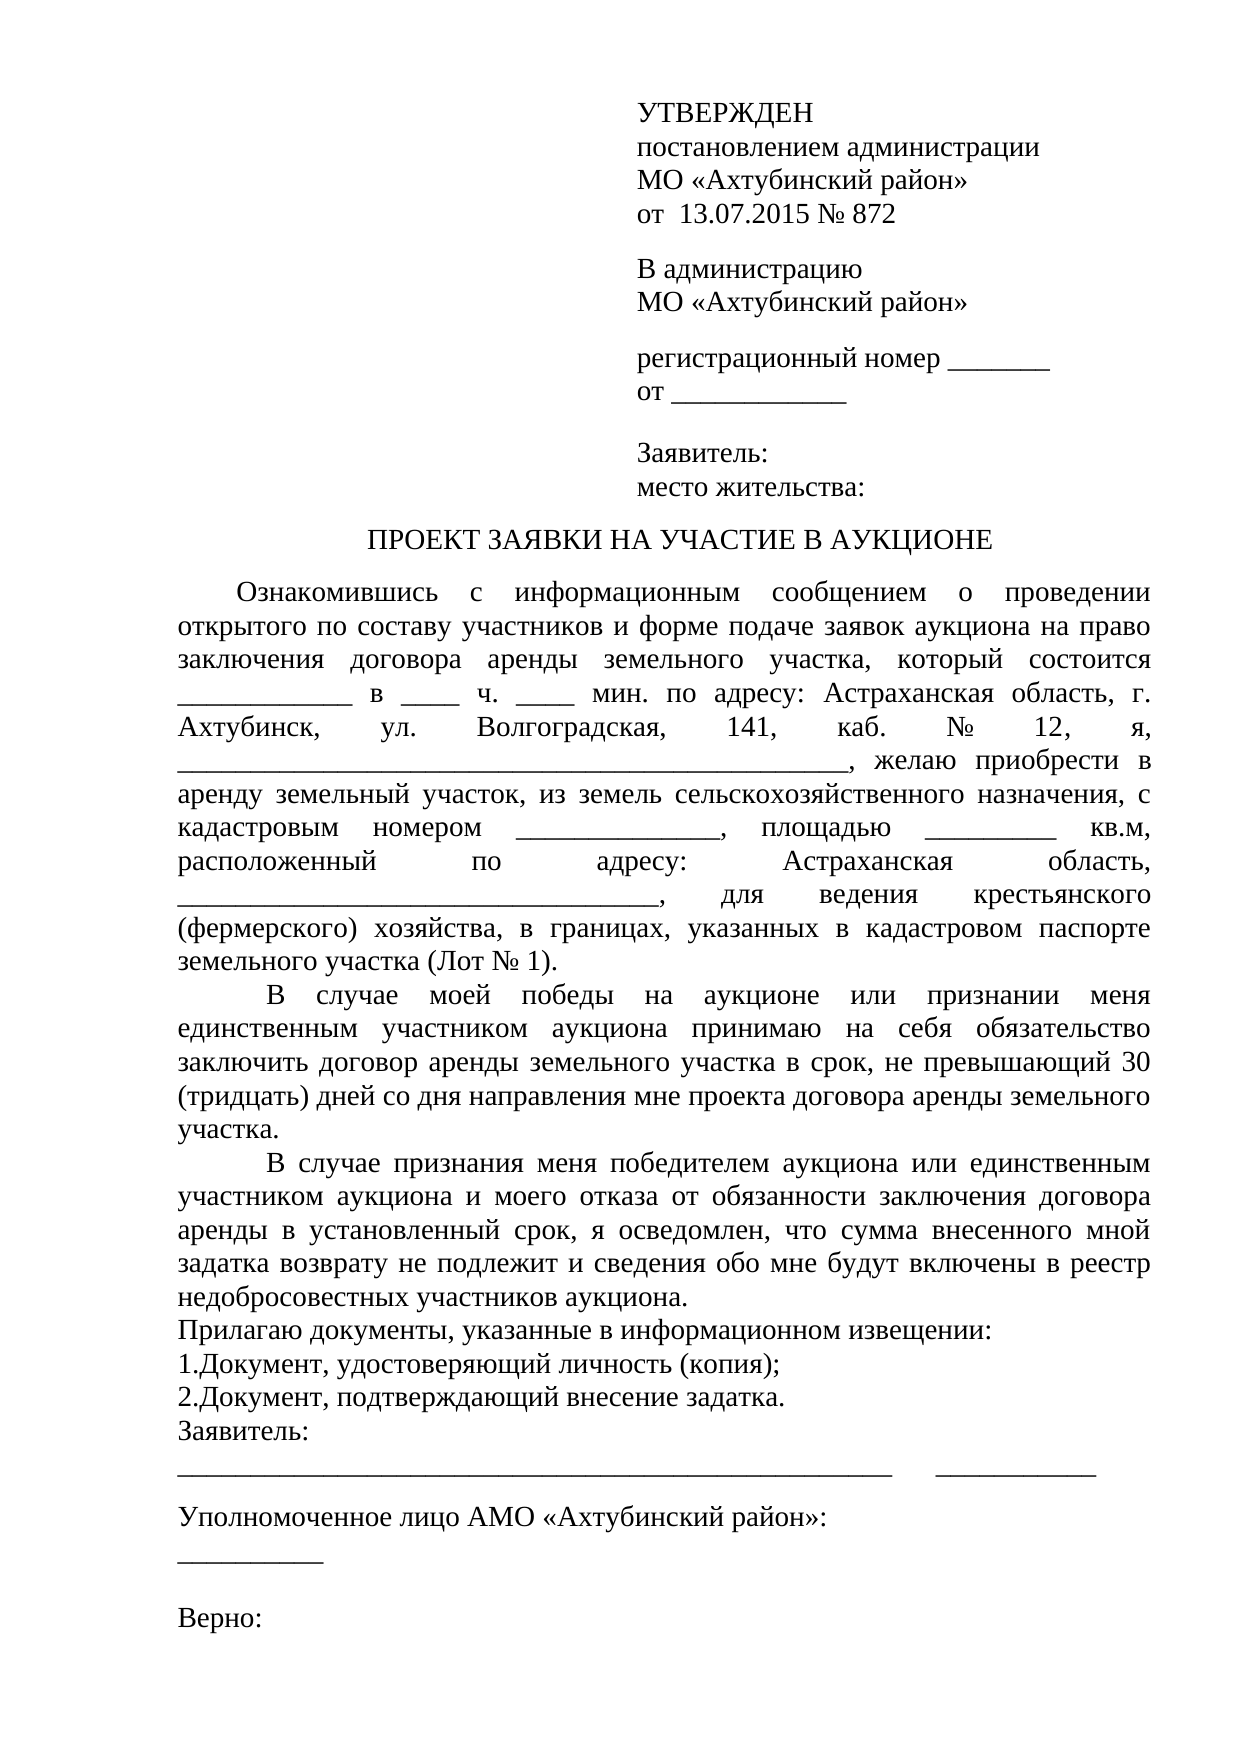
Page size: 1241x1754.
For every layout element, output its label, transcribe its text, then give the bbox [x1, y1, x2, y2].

text Уполномоченное лицо АМО «Ахтубинский район»: [177, 1499, 1152, 1533]
text от 13.07.2015 № 872 [177, 196, 1152, 229]
text Заявитель: [177, 1413, 1152, 1447]
text __________ [177, 1533, 1152, 1566]
text Прилагаю документы, указанные в информационном извещении: [177, 1312, 1152, 1346]
text Ознакомившись с информационным сообщением о проведении открытого по составу участников и форме подаче заявок аукциона на право заключения договора аренды земельного участка, который состоится ____________ в ____ ч. ____ мин. по адресу: Астраханская область, г. Ахтубинск, ул. Волгоградская, 141, каб. № 12, я, ______________________________________________, желаю приобрести в аренду земельный участок, из земель сельскохозяйственного назначения, с кадастровым номером ______________, площадью _________ кв.м, расположенный по адресу: Астраханская область, _________________________________, для ведения крестьянского (фермерского) хозяйства, в границах, указанных в кадастровом паспорте земельного участка (Лот № 1). [177, 574, 1152, 977]
text УТВЕРЖДЕН [177, 95, 1152, 129]
text Верно: [177, 1600, 1152, 1633]
text В администрацию [177, 251, 1152, 284]
text 2.Документ, подтверждающий внесение задатка. [177, 1379, 1152, 1413]
text _________________________________________________ ___________ [177, 1447, 1152, 1480]
text регистрационный номер _______ [177, 340, 1152, 373]
text Заявитель: [177, 436, 1152, 469]
text В случае признания меня победителем аукциона или единственным участником аукциона и моего отказа от обязанности заключения договора аренды в установленный срок, я осведомлен, что сумма внесенного мной задатка возврату не подлежит и сведения обо мне будут включены в реестр недобросовестных участников аукциона. [177, 1145, 1152, 1312]
text ПРОЕКТ ЗАЯВКИ НА УЧАСТИЕ В АУКЦИОНЕ [177, 522, 1152, 555]
text место жительства: [177, 469, 1152, 503]
text МО «Ахтубинский район» [177, 284, 1152, 318]
text 1.Документ, удостоверяющий личность (копия); [177, 1346, 1152, 1379]
text от ____________ [177, 373, 1152, 407]
text В случае моей победы на аукционе или признании меня единственным участником аукциона принимаю на себя обязательство заключить договор аренды земельного участка в срок, не превышающий 30 (тридцать) дней со дня направления мне проекта договора аренды земельного участка. [177, 977, 1152, 1145]
text постановлением администрации [177, 129, 1152, 162]
text МО «Ахтубинский район» [177, 162, 1152, 196]
